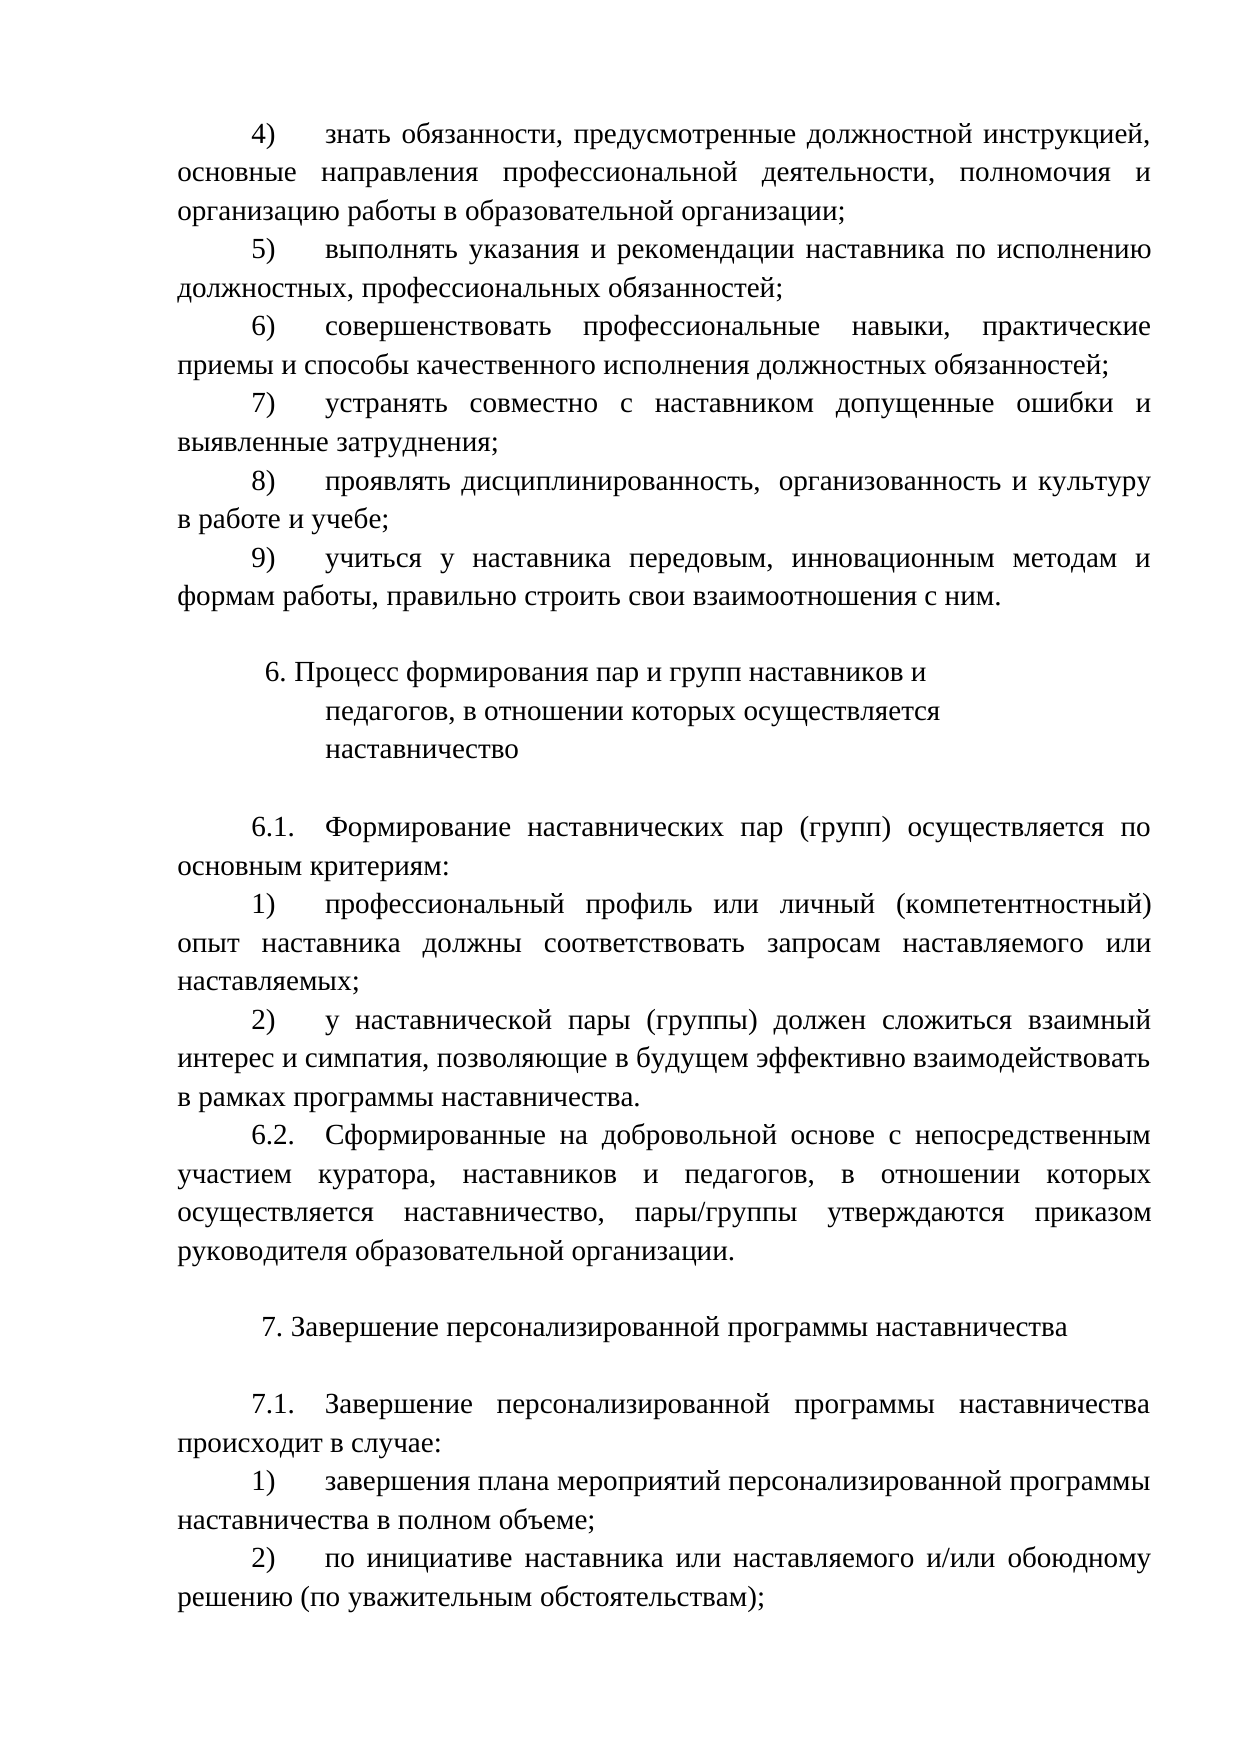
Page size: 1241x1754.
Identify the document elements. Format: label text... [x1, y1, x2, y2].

list Сформированные на добровольной основе с непосредственным участием куратора, наставников и педагогов, в отношении которых осуществляется наставничество, пары/группы утверждаются приказом руководителя образовательной организации. [177, 1117, 1152, 1267]
list совершенствовать профессиональные навыки, практические приемы и способы качественного исполнения должностных обязанностей; [177, 308, 1151, 381]
list Процесс формирования пар и групп наставников и педагогов, в отношении которых осуществляется наставничество [264, 654, 1064, 765]
list у наставнической пары (группы) должен сложиться взаимный интерес и симпатия, позволяющие в будущем эффективно взаимодействовать в рамках программы наставничества. [177, 1002, 1151, 1112]
list учиться у наставника передовым, инновационным методам и формам работы, правильно строить свои взаимоотношения с ним. [177, 540, 1151, 612]
list завершения плана мероприятий персонализированной программы наставничества в полном объеме; [177, 1463, 1151, 1536]
list по инициативе наставника или наставляемого и/или обоюдному решению (по уважительным обстоятельствам); [177, 1541, 1151, 1613]
list знать обязанности, предусмотренные должностной инструкцией, основные направления профессиональной деятельности, полномочия и организацию работы в образовательной организации; [177, 116, 1151, 226]
list выполнять указания и рекомендации наставника по исполнению должностных, профессиональных обязанностей; [177, 231, 1152, 303]
list Формирование наставнических пар (групп) осуществляется по основным критериям: [177, 809, 1151, 881]
list профессиональный профиль или личный (компетентностный) опыт наставника должны соответствовать запросам наставляемого или наставляемых; [177, 886, 1152, 997]
list Завершение персонализированной программы наставничества [261, 1309, 1163, 1342]
list Завершение персонализированной программы наставничества происходит в случае: [177, 1386, 1151, 1458]
list устранять совместно с наставником допущенные ошибки и выявленные затруднения; [177, 386, 1151, 458]
list проявлять дисциплинированность, организованность и культуру в работе и учебе; [177, 463, 1151, 535]
